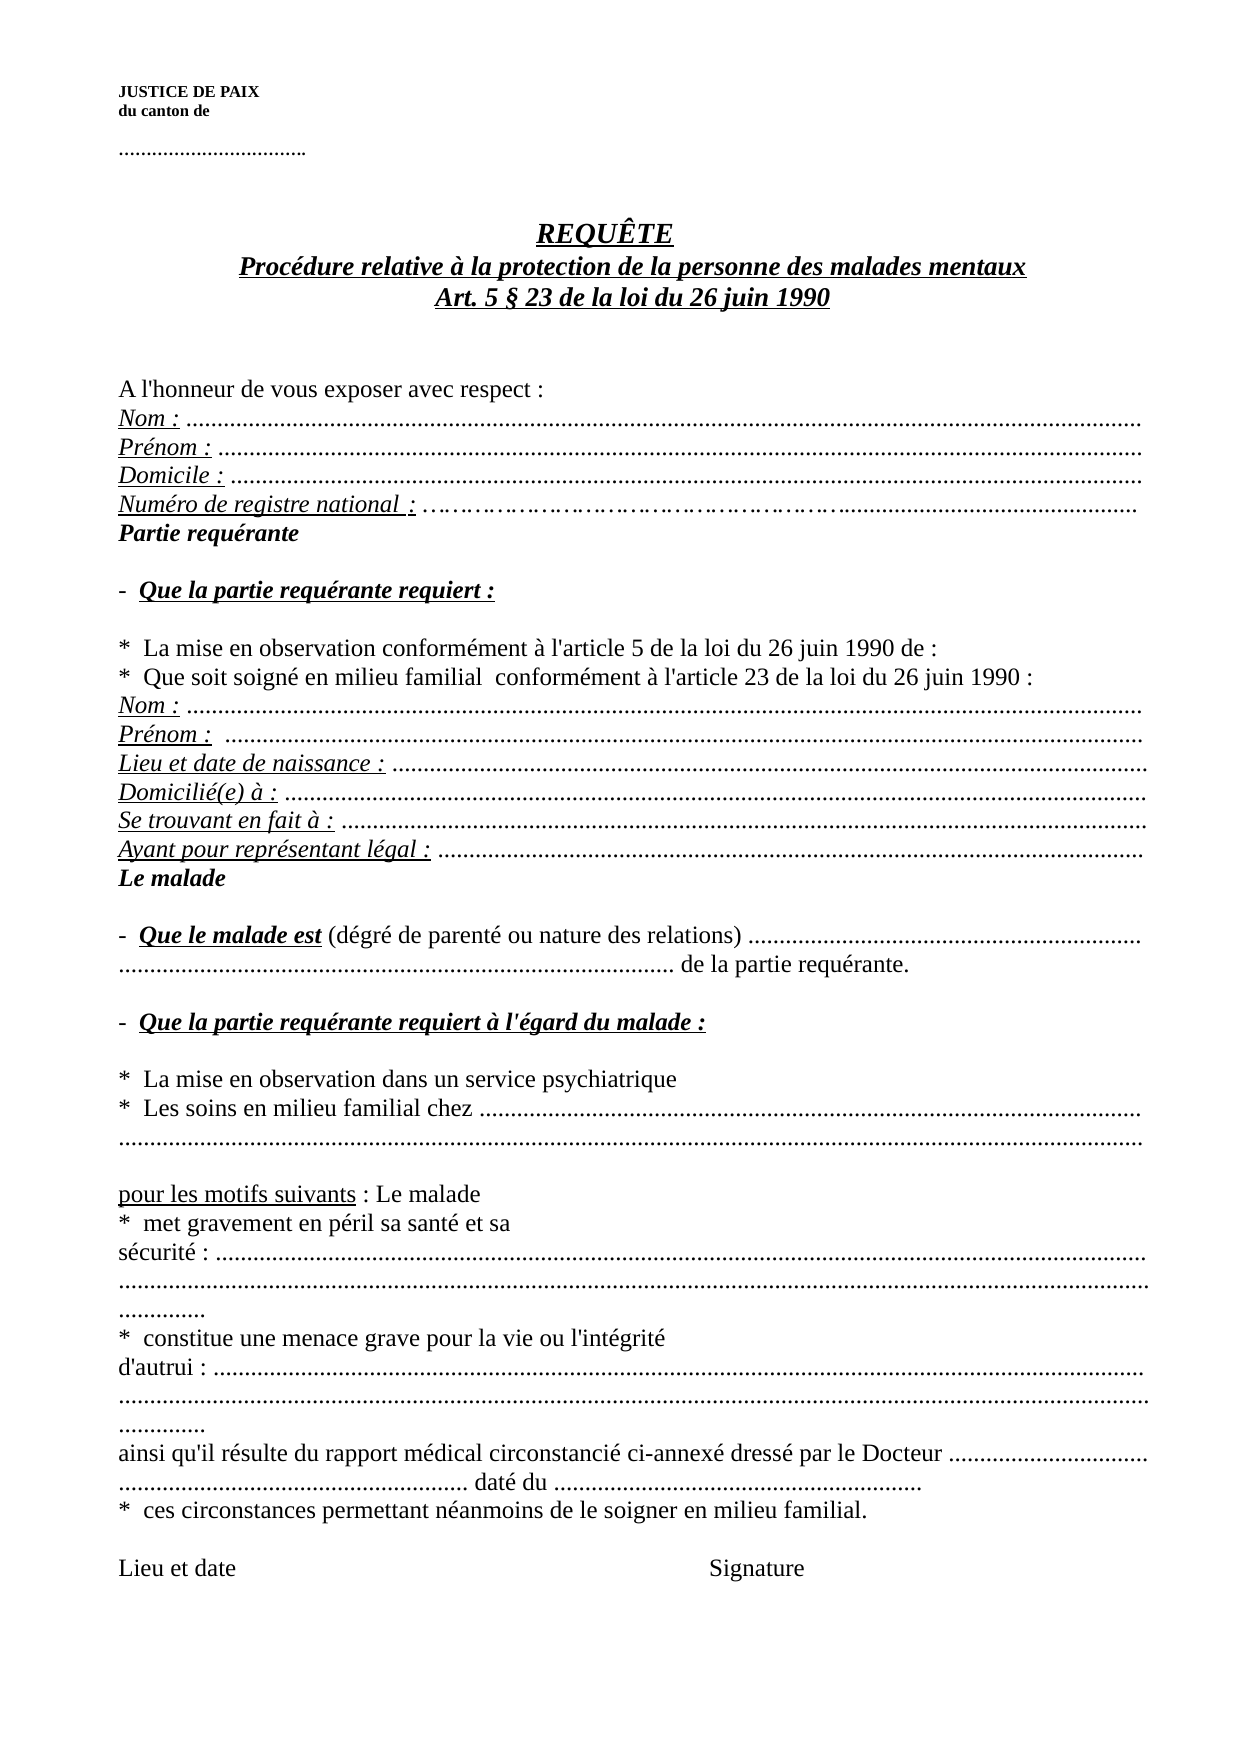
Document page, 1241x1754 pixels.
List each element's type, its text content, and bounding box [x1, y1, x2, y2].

text ......................................................................................... de la partie requérante. [118, 949, 1149, 978]
text REQUÊTE [118, 216, 1149, 250]
text Se trouvant en fait à : ................................................................................................................................. [118, 806, 1149, 834]
text Ayant pour représentant légal : ................................................................................................................. [118, 834, 1149, 863]
text ainsi qu'il résulte du rapport médical circonstancié ci-annexé dressé par le Docteur ................................ [118, 1438, 1149, 1467]
text JUSTICE DE PAIX [118, 82, 1149, 101]
text ……………………………. [118, 139, 1149, 159]
text - Que le malade est (dégré de parenté ou nature des relations) ............................................................... [118, 921, 1149, 949]
text du canton de [118, 101, 1149, 120]
text ........................................................ daté du ........................................................... [118, 1467, 1149, 1496]
text .................................................................................................................................................................... [118, 1122, 1149, 1151]
text * met gravement en péril sa santé et sa sécurité : ........................................................................................................................................................................................................................................................................................................................................ [118, 1208, 1149, 1323]
text Numéro de registre national : …………………………………………………............................................... [118, 489, 1149, 518]
text * ces circonstances permettant néanmoins de le soigner en milieu familial. [118, 1496, 1149, 1524]
text * constitue une menace grave pour la vie ou l'intégrité d'autrui : ........................................................................................................................................................................................................................................................................................................................................ [118, 1323, 1149, 1438]
text Domicile : .................................................................................................................................................. [118, 461, 1149, 489]
text A l'honneur de vous exposer avec respect : [118, 374, 1149, 403]
text Prénom : ................................................................................................................................................... [118, 719, 1149, 748]
text * La mise en observation conformément à l'article 5 de la loi du 26 juin 1990 de : [118, 633, 1149, 662]
text Art. 5 § 23 de la loi du 26 juin 1990 [118, 281, 1149, 312]
text Le malade [118, 863, 1149, 892]
text - Que la partie requérante requiert : [118, 576, 1149, 604]
text Nom : ......................................................................................................................................................... [118, 403, 1149, 432]
text Procédure relative à la protection de la personne des malades mentaux [118, 250, 1149, 281]
text Partie requérante [118, 518, 1149, 547]
text Lieu et date Signature [118, 1553, 1149, 1582]
text Nom : ......................................................................................................................................................... [118, 691, 1149, 719]
text Lieu et date de naissance : ......................................................................................................................... [118, 748, 1149, 777]
text * Les soins en milieu familial chez .......................................................................................................... [118, 1093, 1149, 1122]
text Prénom : .................................................................................................................................................... [118, 432, 1149, 461]
text * La mise en observation dans un service psychiatrique [118, 1064, 1149, 1093]
text * Que soit soigné en milieu familial conformément à l'article 23 de la loi du 26 juin 1990 : [118, 662, 1149, 691]
text Domicilié(e) à : .......................................................................................................................................... [118, 777, 1149, 806]
text - Que la partie requérante requiert à l'égard du malade : [118, 1007, 1149, 1036]
text pour les motifs suivants : Le malade [118, 1179, 1149, 1208]
